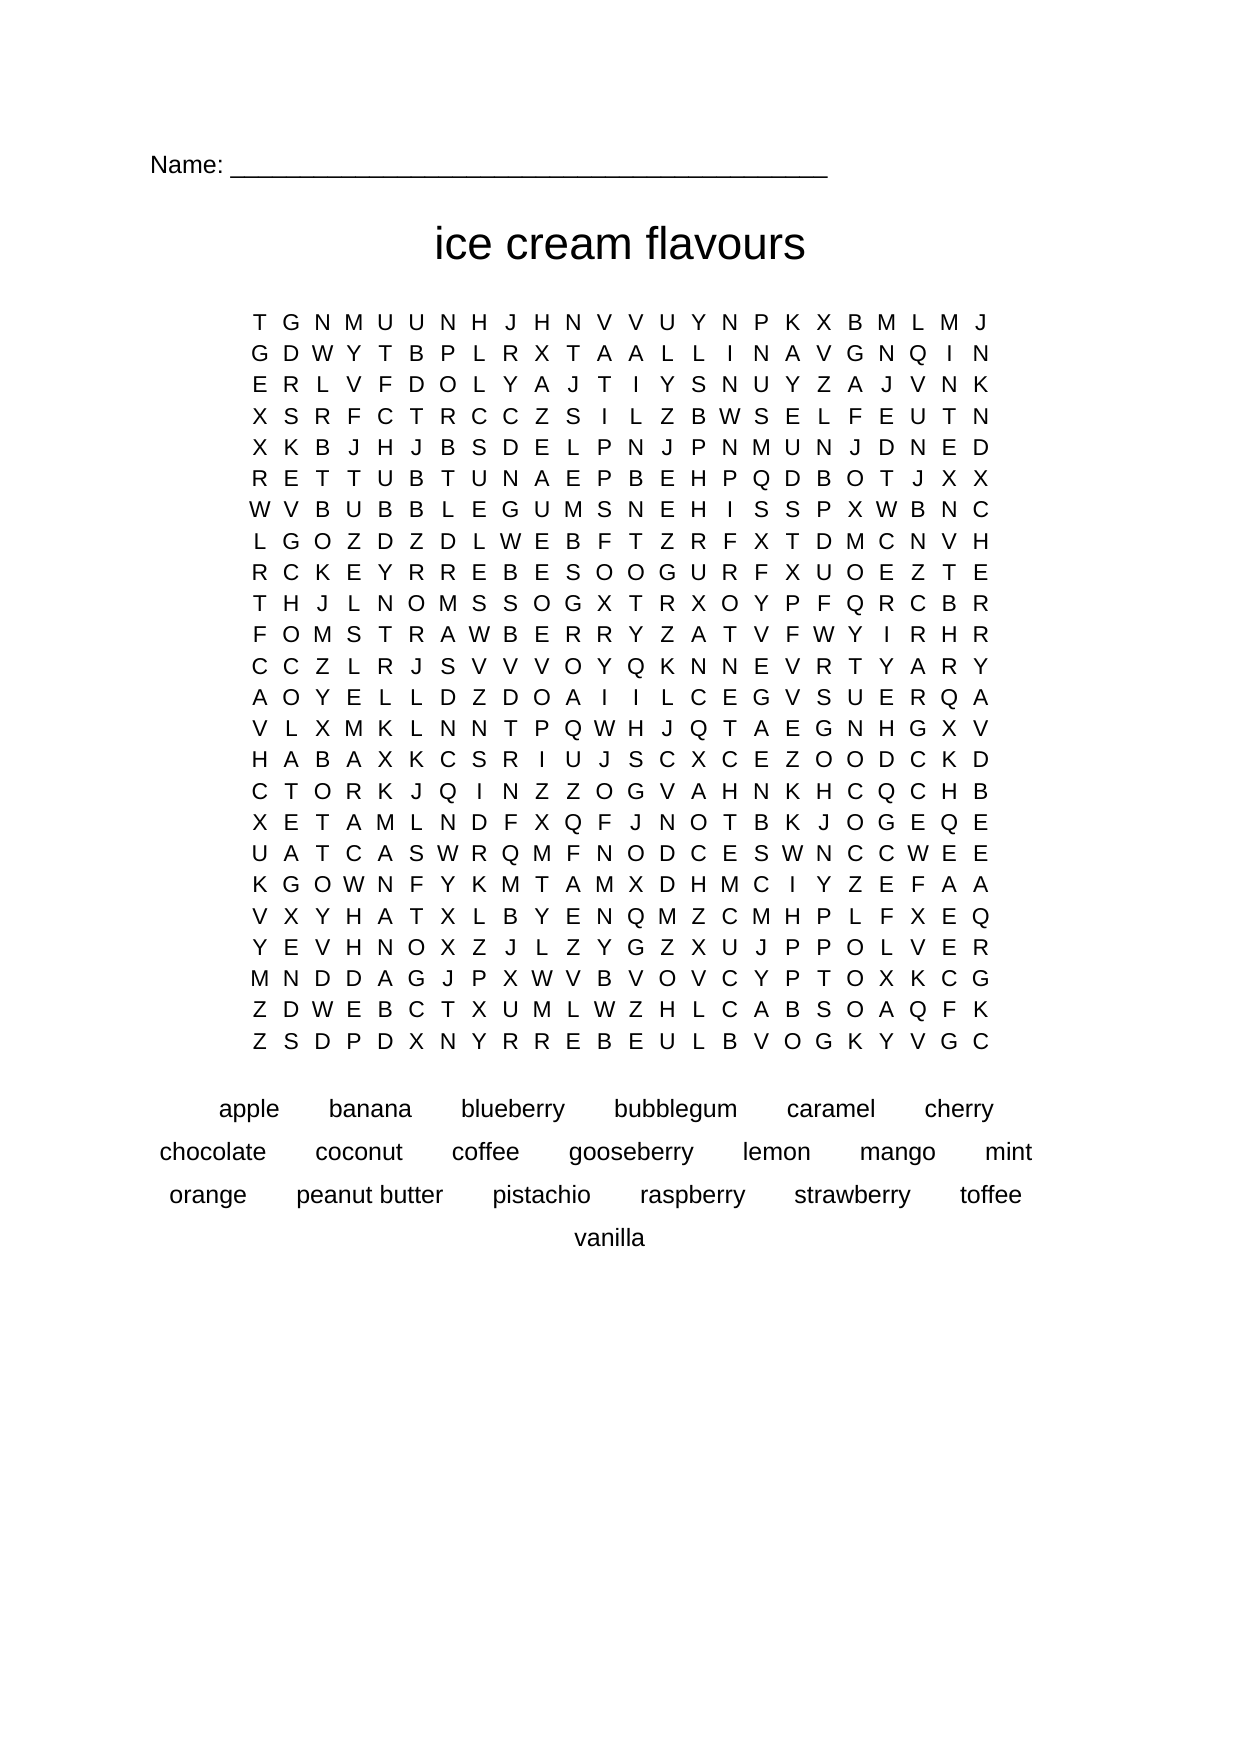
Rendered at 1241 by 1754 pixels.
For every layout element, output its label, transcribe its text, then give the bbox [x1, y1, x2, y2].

table_cell X [934, 713, 965, 744]
table_cell N [934, 369, 965, 400]
table_cell C [401, 994, 432, 1025]
table_cell R [244, 463, 275, 494]
table_cell W [338, 869, 369, 900]
table_cell N [651, 806, 683, 838]
table_cell W [808, 619, 839, 650]
table_cell L [275, 713, 307, 744]
table_cell L [307, 369, 338, 400]
table_cell G [934, 1025, 965, 1056]
table_cell W [495, 525, 526, 556]
table_cell H [871, 713, 902, 744]
table_cell O [620, 838, 651, 869]
table_cell F [714, 525, 745, 556]
table_cell M [244, 963, 275, 994]
table_cell A [338, 744, 369, 775]
table_cell N [683, 650, 714, 681]
table_cell A [745, 994, 777, 1025]
table_cell C [714, 994, 745, 1025]
table_cell X [275, 900, 307, 931]
table_header H [526, 306, 557, 338]
table_cell E [338, 556, 369, 588]
table_cell S [777, 494, 808, 525]
table_cell M [745, 900, 777, 931]
table_header N [558, 306, 589, 338]
table_cell H [244, 744, 275, 775]
table_cell L [432, 494, 463, 525]
table_cell D [307, 963, 338, 994]
table_cell U [244, 838, 275, 869]
table_cell B [307, 494, 338, 525]
table_cell V [620, 963, 651, 994]
table_cell J [620, 806, 651, 838]
table_cell P [464, 963, 495, 994]
table_cell R [714, 556, 745, 588]
table_cell D [464, 806, 495, 838]
table_cell A [777, 338, 808, 369]
table_cell R [589, 619, 620, 650]
table_cell Q [745, 463, 777, 494]
table_cell T [401, 400, 432, 431]
table_header X [808, 306, 839, 338]
table_cell A [526, 463, 557, 494]
table_cell L [651, 681, 683, 713]
table_cell N [589, 900, 620, 931]
table_cell L [808, 400, 839, 431]
table_cell V [808, 338, 839, 369]
table_cell Z [777, 744, 808, 775]
table_header N [432, 306, 463, 338]
table_cell E [526, 431, 557, 463]
table_cell U [338, 494, 369, 525]
table_cell Y [745, 588, 777, 619]
table_cell C [965, 494, 996, 525]
table_cell Z [307, 650, 338, 681]
table_cell V [275, 494, 307, 525]
table_cell X [965, 463, 996, 494]
table_cell M [714, 869, 745, 900]
table_cell R [464, 838, 495, 869]
table_cell F [745, 556, 777, 588]
table_cell R [275, 369, 307, 400]
table_cell N [620, 494, 651, 525]
table_cell H [808, 775, 839, 806]
table_cell J [401, 775, 432, 806]
table_cell Z [651, 619, 683, 650]
table_cell J [840, 431, 871, 463]
table_cell E [275, 463, 307, 494]
table_cell B [934, 588, 965, 619]
table_cell Y [526, 900, 557, 931]
table_cell L [338, 650, 369, 681]
table_cell Y [651, 369, 683, 400]
table_cell Y [840, 619, 871, 650]
table_cell O [777, 1025, 808, 1056]
table_cell Y [965, 650, 996, 681]
table_cell I [620, 369, 651, 400]
table_cell X [495, 963, 526, 994]
table_cell A [244, 681, 275, 713]
table_cell P [714, 463, 745, 494]
table_cell W [589, 713, 620, 744]
table_cell U [683, 556, 714, 588]
table_cell W [432, 838, 463, 869]
table_cell N [965, 338, 996, 369]
table_cell C [902, 744, 933, 775]
table_cell X [244, 400, 275, 431]
table_cell R [965, 619, 996, 650]
table_cell V [777, 681, 808, 713]
table_cell L [401, 806, 432, 838]
table_header G [275, 306, 307, 338]
table_cell M [840, 525, 871, 556]
table_cell N [620, 431, 651, 463]
table_cell S [745, 494, 777, 525]
table_cell O [558, 650, 589, 681]
table_cell S [683, 369, 714, 400]
table_cell Q [902, 338, 933, 369]
table_cell T [714, 619, 745, 650]
table_cell L [558, 431, 589, 463]
table_cell C [338, 838, 369, 869]
table_cell Q [432, 775, 463, 806]
table_cell A [902, 650, 933, 681]
table_cell E [244, 369, 275, 400]
table_cell E [526, 525, 557, 556]
table_cell R [432, 556, 463, 588]
table_cell X [526, 338, 557, 369]
table_cell H [965, 525, 996, 556]
table_cell Z [244, 994, 275, 1025]
table_cell G [902, 713, 933, 744]
table_cell F [902, 869, 933, 900]
table_cell X [871, 963, 902, 994]
table_cell U [714, 931, 745, 963]
table_cell E [275, 806, 307, 838]
table_cell V [651, 775, 683, 806]
table_cell M [558, 494, 589, 525]
table_cell O [307, 869, 338, 900]
table_cell V [464, 650, 495, 681]
table_cell Y [777, 369, 808, 400]
table_header N [714, 306, 745, 338]
table_cell B [714, 1025, 745, 1056]
table_cell R [495, 744, 526, 775]
table_cell X [526, 806, 557, 838]
table_cell Y [307, 900, 338, 931]
table_cell G [244, 338, 275, 369]
table_cell V [745, 619, 777, 650]
table_cell K [934, 744, 965, 775]
table_cell O [840, 806, 871, 838]
table_cell X [244, 431, 275, 463]
table_cell X [840, 494, 871, 525]
table_cell T [714, 713, 745, 744]
table_cell N [495, 463, 526, 494]
table_cell G [495, 494, 526, 525]
table_cell T [714, 806, 745, 838]
table_cell O [589, 775, 620, 806]
table_cell F [840, 400, 871, 431]
table_cell G [965, 963, 996, 994]
table_cell O [526, 681, 557, 713]
table_cell O [432, 369, 463, 400]
table_cell E [464, 556, 495, 588]
table_cell T [307, 838, 338, 869]
table_cell P [777, 963, 808, 994]
table_cell M [369, 806, 401, 838]
table_cell X [307, 713, 338, 744]
table_cell E [871, 681, 902, 713]
table_cell R [651, 588, 683, 619]
table_cell D [432, 681, 463, 713]
table_cell Y [871, 1025, 902, 1056]
table_cell R [244, 556, 275, 588]
table_cell A [620, 338, 651, 369]
table_cell T [777, 525, 808, 556]
table_cell K [369, 775, 401, 806]
table_cell E [464, 494, 495, 525]
table_header M [934, 306, 965, 338]
table_cell O [840, 994, 871, 1025]
table_cell U [495, 994, 526, 1025]
table_cell W [902, 838, 933, 869]
table_cell O [714, 588, 745, 619]
table_cell Q [840, 588, 871, 619]
table_cell F [338, 400, 369, 431]
table_header V [620, 306, 651, 338]
table_cell T [401, 900, 432, 931]
table_cell Z [683, 900, 714, 931]
table_cell P [683, 431, 714, 463]
table_cell Y [808, 869, 839, 900]
table_cell I [934, 338, 965, 369]
table_cell O [651, 963, 683, 994]
table_cell M [307, 619, 338, 650]
table_cell S [432, 650, 463, 681]
table_cell O [526, 588, 557, 619]
table_cell E [714, 681, 745, 713]
table_cell W [871, 494, 902, 525]
table_cell C [871, 838, 902, 869]
table_cell W [464, 619, 495, 650]
table_cell P [808, 900, 839, 931]
table_cell V [777, 650, 808, 681]
text apple banana blueberry bubblegum caramel cherry chocolate coconut coffee gooseberry lemon mango mint orange peanut butter pistachio raspberry strawberry toffee vanilla [150, 1094, 1090, 1252]
table_cell C [464, 400, 495, 431]
table_cell D [651, 838, 683, 869]
table_cell S [338, 619, 369, 650]
table_cell X [777, 556, 808, 588]
table_cell Z [808, 369, 839, 400]
table_cell V [495, 650, 526, 681]
table_cell N [369, 869, 401, 900]
table_cell B [307, 744, 338, 775]
table_cell K [369, 713, 401, 744]
table_cell Y [589, 931, 620, 963]
table_cell F [369, 369, 401, 400]
table_cell D [777, 463, 808, 494]
table_cell X [620, 869, 651, 900]
table_cell Z [558, 931, 589, 963]
table_cell G [275, 869, 307, 900]
table_cell N [745, 775, 777, 806]
table_cell Y [871, 650, 902, 681]
table_cell C [275, 650, 307, 681]
table_cell Z [651, 400, 683, 431]
table_cell H [651, 994, 683, 1025]
table_cell O [275, 681, 307, 713]
table_cell J [745, 931, 777, 963]
table_cell X [683, 744, 714, 775]
table_cell Q [620, 900, 651, 931]
table_cell C [934, 963, 965, 994]
table_cell A [965, 681, 996, 713]
table_cell N [714, 431, 745, 463]
table_cell D [307, 1025, 338, 1056]
table_cell C [683, 681, 714, 713]
table_cell F [244, 619, 275, 650]
table_cell E [558, 463, 589, 494]
table_header B [840, 306, 871, 338]
table_cell N [495, 775, 526, 806]
table_header N [307, 306, 338, 338]
table_cell P [808, 494, 839, 525]
table_cell G [808, 713, 839, 744]
table_cell Q [934, 681, 965, 713]
table_cell S [464, 588, 495, 619]
table_cell V [307, 931, 338, 963]
table_cell Z [651, 525, 683, 556]
table_cell R [965, 931, 996, 963]
table_cell P [777, 588, 808, 619]
table_cell I [871, 619, 902, 650]
table_cell A [558, 681, 589, 713]
table_cell E [714, 838, 745, 869]
table_cell O [840, 463, 871, 494]
table_cell U [745, 369, 777, 400]
table_cell E [338, 994, 369, 1025]
table_cell F [495, 806, 526, 838]
table_cell D [871, 431, 902, 463]
table_cell Z [620, 994, 651, 1025]
table_cell R [902, 681, 933, 713]
table_cell D [338, 963, 369, 994]
table_cell G [275, 525, 307, 556]
table_cell X [902, 900, 933, 931]
table_cell C [714, 963, 745, 994]
table_cell J [338, 431, 369, 463]
table_cell W [307, 994, 338, 1025]
table_cell C [275, 556, 307, 588]
table_header M [871, 306, 902, 338]
table_cell H [338, 900, 369, 931]
table_cell A [683, 619, 714, 650]
table_cell S [495, 588, 526, 619]
table_cell F [934, 994, 965, 1025]
table_cell N [934, 494, 965, 525]
table_cell T [808, 963, 839, 994]
table_cell G [558, 588, 589, 619]
table_cell O [401, 588, 432, 619]
table_cell O [401, 931, 432, 963]
table_cell Y [745, 963, 777, 994]
table_cell Q [965, 900, 996, 931]
table_cell L [871, 931, 902, 963]
table_cell B [401, 338, 432, 369]
table_cell B [369, 494, 401, 525]
table_cell R [495, 1025, 526, 1056]
table_cell X [934, 463, 965, 494]
table_cell B [495, 900, 526, 931]
table_cell R [307, 400, 338, 431]
table_cell Z [244, 1025, 275, 1056]
table_cell N [369, 931, 401, 963]
table_cell D [401, 369, 432, 400]
table_cell X [683, 931, 714, 963]
table_cell V [683, 963, 714, 994]
table_cell P [432, 338, 463, 369]
table_cell Q [558, 713, 589, 744]
table_cell E [777, 713, 808, 744]
table_header P [745, 306, 777, 338]
table_cell C [840, 775, 871, 806]
table_cell Y [589, 650, 620, 681]
table_cell D [275, 338, 307, 369]
table_cell U [464, 463, 495, 494]
table_header M [338, 306, 369, 338]
table_cell Y [369, 556, 401, 588]
table_cell T [526, 869, 557, 900]
table_cell Z [464, 931, 495, 963]
table_cell B [777, 994, 808, 1025]
table_cell S [745, 838, 777, 869]
table_cell F [558, 838, 589, 869]
table_cell A [275, 744, 307, 775]
table_cell X [432, 900, 463, 931]
table_cell Z [526, 400, 557, 431]
table_cell J [589, 744, 620, 775]
table_cell V [902, 931, 933, 963]
table_cell D [369, 1025, 401, 1056]
table_header U [401, 306, 432, 338]
table_cell M [589, 869, 620, 900]
table_cell R [401, 556, 432, 588]
table_cell H [620, 713, 651, 744]
table_cell N [432, 1025, 463, 1056]
table_cell I [714, 338, 745, 369]
table_cell N [871, 338, 902, 369]
table_cell B [495, 619, 526, 650]
table_cell C [902, 588, 933, 619]
table_cell D [275, 994, 307, 1025]
table_cell G [808, 1025, 839, 1056]
table_cell Q [558, 806, 589, 838]
table_cell T [432, 994, 463, 1025]
table_cell A [934, 869, 965, 900]
table_cell L [683, 338, 714, 369]
table_cell T [934, 556, 965, 588]
table_cell Y [244, 931, 275, 963]
table_cell E [871, 400, 902, 431]
table_cell C [714, 744, 745, 775]
table_cell C [745, 869, 777, 900]
table_cell Z [401, 525, 432, 556]
table_cell I [714, 494, 745, 525]
table_cell E [934, 838, 965, 869]
table_cell T [338, 463, 369, 494]
table_cell R [558, 619, 589, 650]
table_cell N [808, 838, 839, 869]
table_cell V [244, 900, 275, 931]
table_cell K [464, 869, 495, 900]
table_cell Q [902, 994, 933, 1025]
table_cell E [902, 806, 933, 838]
table_cell N [714, 369, 745, 400]
table_cell H [338, 931, 369, 963]
table_cell J [401, 431, 432, 463]
table_cell T [589, 369, 620, 400]
table_cell F [871, 900, 902, 931]
table_cell V [244, 713, 275, 744]
table_cell L [464, 369, 495, 400]
table_cell C [965, 1025, 996, 1056]
table_cell B [495, 556, 526, 588]
table_cell Y [464, 1025, 495, 1056]
table_cell T [244, 588, 275, 619]
table_cell Z [651, 931, 683, 963]
table_cell D [871, 744, 902, 775]
table_cell Z [558, 775, 589, 806]
table_cell T [275, 775, 307, 806]
table_cell O [620, 556, 651, 588]
table_cell C [651, 744, 683, 775]
table_cell Z [338, 525, 369, 556]
table_cell W [244, 494, 275, 525]
table_cell B [401, 494, 432, 525]
table_cell F [808, 588, 839, 619]
table_cell U [840, 681, 871, 713]
table_cell R [338, 775, 369, 806]
table_cell L [620, 400, 651, 431]
table_cell S [808, 994, 839, 1025]
table_cell H [714, 775, 745, 806]
table_cell E [526, 619, 557, 650]
table_cell R [683, 525, 714, 556]
table_cell E [934, 900, 965, 931]
table_cell C [902, 775, 933, 806]
table_cell Y [338, 338, 369, 369]
table_cell G [620, 931, 651, 963]
table_cell Z [464, 681, 495, 713]
table_cell O [307, 525, 338, 556]
table_cell A [369, 838, 401, 869]
table_cell E [777, 400, 808, 431]
table_cell J [307, 588, 338, 619]
table_cell X [464, 994, 495, 1025]
table_cell B [401, 463, 432, 494]
table_cell T [620, 525, 651, 556]
table_cell N [714, 650, 745, 681]
table_cell D [495, 431, 526, 463]
table_header V [589, 306, 620, 338]
table_cell L [840, 900, 871, 931]
table_cell D [808, 525, 839, 556]
table_cell T [840, 650, 871, 681]
table_cell T [620, 588, 651, 619]
table_cell G [840, 338, 871, 369]
table_cell S [745, 400, 777, 431]
table_cell K [651, 650, 683, 681]
table_cell C [244, 650, 275, 681]
table_cell K [777, 806, 808, 838]
table_cell L [558, 994, 589, 1025]
table_cell E [871, 869, 902, 900]
table_cell P [589, 431, 620, 463]
table_cell J [808, 806, 839, 838]
table_cell A [745, 713, 777, 744]
table_header U [369, 306, 401, 338]
table_cell V [338, 369, 369, 400]
table_cell F [589, 806, 620, 838]
table_cell D [965, 431, 996, 463]
table_cell O [307, 775, 338, 806]
table_cell L [401, 713, 432, 744]
table_cell A [338, 806, 369, 838]
table_cell K [401, 744, 432, 775]
table_cell R [934, 650, 965, 681]
table_cell H [275, 588, 307, 619]
table_cell D [965, 744, 996, 775]
table_cell X [432, 931, 463, 963]
table_cell X [745, 525, 777, 556]
table_cell P [526, 713, 557, 744]
table_cell S [464, 744, 495, 775]
table_cell V [902, 1025, 933, 1056]
table_cell A [871, 994, 902, 1025]
table_cell O [840, 963, 871, 994]
table_cell G [651, 556, 683, 588]
table_cell K [275, 431, 307, 463]
table_cell B [369, 994, 401, 1025]
table_cell L [651, 338, 683, 369]
table_cell Z [902, 556, 933, 588]
table_cell U [777, 431, 808, 463]
table_cell N [369, 588, 401, 619]
table_cell B [683, 400, 714, 431]
table_cell H [683, 494, 714, 525]
table_cell E [651, 494, 683, 525]
table_cell W [589, 994, 620, 1025]
table_cell O [840, 556, 871, 588]
table_cell E [745, 744, 777, 775]
table_cell B [307, 431, 338, 463]
table_cell S [558, 556, 589, 588]
table_cell J [902, 463, 933, 494]
table_cell Q [934, 806, 965, 838]
table_cell L [401, 681, 432, 713]
table_cell S [275, 400, 307, 431]
table_cell K [902, 963, 933, 994]
table_cell E [934, 931, 965, 963]
table_cell V [745, 1025, 777, 1056]
table_cell L [464, 900, 495, 931]
table_cell Y [307, 681, 338, 713]
table_cell D [651, 869, 683, 900]
table_cell E [558, 1025, 589, 1056]
table_cell N [965, 400, 996, 431]
table_cell B [620, 463, 651, 494]
table_cell Z [840, 869, 871, 900]
table_header T [244, 306, 275, 338]
table_cell T [432, 463, 463, 494]
table_cell L [338, 588, 369, 619]
table_cell E [965, 556, 996, 588]
table_cell Y [432, 869, 463, 900]
table_cell T [558, 338, 589, 369]
table_cell V [934, 525, 965, 556]
table_cell I [464, 775, 495, 806]
table_cell B [808, 463, 839, 494]
table_cell L [683, 994, 714, 1025]
table_cell J [871, 369, 902, 400]
table_cell X [589, 588, 620, 619]
table_cell G [401, 963, 432, 994]
table_cell A [369, 963, 401, 994]
table_cell C [683, 838, 714, 869]
table_cell H [777, 900, 808, 931]
table_cell A [840, 369, 871, 400]
table_cell W [526, 963, 557, 994]
table_cell Y [620, 619, 651, 650]
table_cell N [902, 525, 933, 556]
table_cell B [432, 431, 463, 463]
table_cell N [902, 431, 933, 463]
table_cell U [558, 744, 589, 775]
table_cell O [589, 556, 620, 588]
table_cell H [683, 463, 714, 494]
table_header J [965, 306, 996, 338]
table_cell I [777, 869, 808, 900]
table_cell C [714, 900, 745, 931]
table_cell M [495, 869, 526, 900]
table_cell P [808, 931, 839, 963]
table_cell C [495, 400, 526, 431]
table_cell H [934, 775, 965, 806]
table_cell T [934, 400, 965, 431]
table_cell A [558, 869, 589, 900]
table_cell C [871, 525, 902, 556]
table_cell X [369, 744, 401, 775]
table_cell U [526, 494, 557, 525]
table_cell V [902, 369, 933, 400]
table_cell T [307, 463, 338, 494]
table_cell Y [495, 369, 526, 400]
table_cell I [589, 681, 620, 713]
table_cell X [401, 1025, 432, 1056]
table_cell L [244, 525, 275, 556]
table_cell H [369, 431, 401, 463]
table_header Name: ___________________________________________ [150, 150, 1090, 216]
table_cell T [369, 338, 401, 369]
table_cell S [558, 400, 589, 431]
table_cell B [745, 806, 777, 838]
table_header U [651, 306, 683, 338]
table_cell R [965, 588, 996, 619]
table_cell S [808, 681, 839, 713]
table_cell A [965, 869, 996, 900]
table_cell K [965, 369, 996, 400]
table_cell C [244, 775, 275, 806]
table_cell P [777, 931, 808, 963]
table_cell N [745, 338, 777, 369]
table_cell U [651, 1025, 683, 1056]
table_cell T [871, 463, 902, 494]
table_cell O [683, 806, 714, 838]
table_cell D [495, 681, 526, 713]
table_cell S [464, 431, 495, 463]
table_cell M [526, 838, 557, 869]
table_cell I [526, 744, 557, 775]
table_cell J [651, 713, 683, 744]
table_cell E [558, 900, 589, 931]
table_cell T [369, 619, 401, 650]
table_cell R [871, 588, 902, 619]
table_cell S [401, 838, 432, 869]
table_cell J [558, 369, 589, 400]
table_cell E [526, 556, 557, 588]
table_cell L [369, 681, 401, 713]
table_cell K [244, 869, 275, 900]
table_cell U [902, 400, 933, 431]
table_cell U [808, 556, 839, 588]
table_cell B [558, 525, 589, 556]
table_cell S [620, 744, 651, 775]
table_cell J [651, 431, 683, 463]
table_cell H [683, 869, 714, 900]
table_cell O [808, 744, 839, 775]
table_cell E [745, 650, 777, 681]
table_cell T [307, 806, 338, 838]
table_header H [464, 306, 495, 338]
table_cell J [401, 650, 432, 681]
table_cell I [620, 681, 651, 713]
table_cell Z [526, 775, 557, 806]
table_cell C [369, 400, 401, 431]
table_cell S [589, 494, 620, 525]
table_cell K [777, 775, 808, 806]
table_header L [902, 306, 933, 338]
table_header Y [683, 306, 714, 338]
table_cell N [432, 713, 463, 744]
table_cell B [589, 1025, 620, 1056]
table_cell F [777, 619, 808, 650]
table_cell A [369, 900, 401, 931]
table_cell L [683, 1025, 714, 1056]
table_cell V [526, 650, 557, 681]
table_cell E [871, 556, 902, 588]
table_cell M [745, 431, 777, 463]
table_cell R [401, 619, 432, 650]
table_cell G [620, 775, 651, 806]
table_cell E [934, 431, 965, 463]
table_cell B [589, 963, 620, 994]
table_cell R [526, 1025, 557, 1056]
table_cell N [464, 713, 495, 744]
table_cell N [432, 806, 463, 838]
table_cell R [369, 650, 401, 681]
table_cell O [840, 931, 871, 963]
table_cell I [589, 400, 620, 431]
table_cell E [965, 838, 996, 869]
table_cell J [495, 931, 526, 963]
table_cell R [432, 400, 463, 431]
table_cell Q [495, 838, 526, 869]
table_cell C [432, 744, 463, 775]
table_cell E [651, 463, 683, 494]
table_cell M [338, 713, 369, 744]
table_cell O [840, 744, 871, 775]
table_cell N [275, 963, 307, 994]
table_cell V [558, 963, 589, 994]
table_cell L [526, 931, 557, 963]
table_cell M [651, 900, 683, 931]
table_cell A [589, 338, 620, 369]
table_cell M [432, 588, 463, 619]
table_cell B [965, 775, 996, 806]
table_cell A [432, 619, 463, 650]
table_cell E [338, 681, 369, 713]
table_cell G [745, 681, 777, 713]
table_cell H [934, 619, 965, 650]
table_cell A [683, 775, 714, 806]
table_cell Q [871, 775, 902, 806]
table_cell E [965, 806, 996, 838]
table_cell D [369, 525, 401, 556]
table_cell A [275, 838, 307, 869]
table_cell J [432, 963, 463, 994]
table_cell N [589, 838, 620, 869]
table_cell U [369, 463, 401, 494]
table_cell Q [620, 650, 651, 681]
table_cell F [589, 525, 620, 556]
table_cell V [965, 713, 996, 744]
table_cell C [840, 838, 871, 869]
table_cell D [432, 525, 463, 556]
table_cell K [965, 994, 996, 1025]
table_cell A [526, 369, 557, 400]
table_cell G [871, 806, 902, 838]
table_cell N [840, 713, 871, 744]
table_cell E [620, 1025, 651, 1056]
table_cell P [589, 463, 620, 494]
table_cell K [307, 556, 338, 588]
table_cell R [808, 650, 839, 681]
table_cell K [840, 1025, 871, 1056]
table_cell N [808, 431, 839, 463]
table_cell T [495, 713, 526, 744]
table_cell W [307, 338, 338, 369]
table_cell Q [683, 713, 714, 744]
table_cell P [338, 1025, 369, 1056]
table_cell O [275, 619, 307, 650]
table_cell L [464, 525, 495, 556]
table_cell X [683, 588, 714, 619]
table_cell S [275, 1025, 307, 1056]
table_header J [495, 306, 526, 338]
table_cell F [401, 869, 432, 900]
table_cell X [244, 806, 275, 838]
table_cell E [275, 931, 307, 963]
table_cell M [526, 994, 557, 1025]
title ice cream flavours [150, 216, 1090, 269]
table_cell R [495, 338, 526, 369]
table_cell R [902, 619, 933, 650]
table_cell W [777, 838, 808, 869]
table_cell B [902, 494, 933, 525]
table_cell L [464, 338, 495, 369]
table_header K [777, 306, 808, 338]
table_cell W [714, 400, 745, 431]
